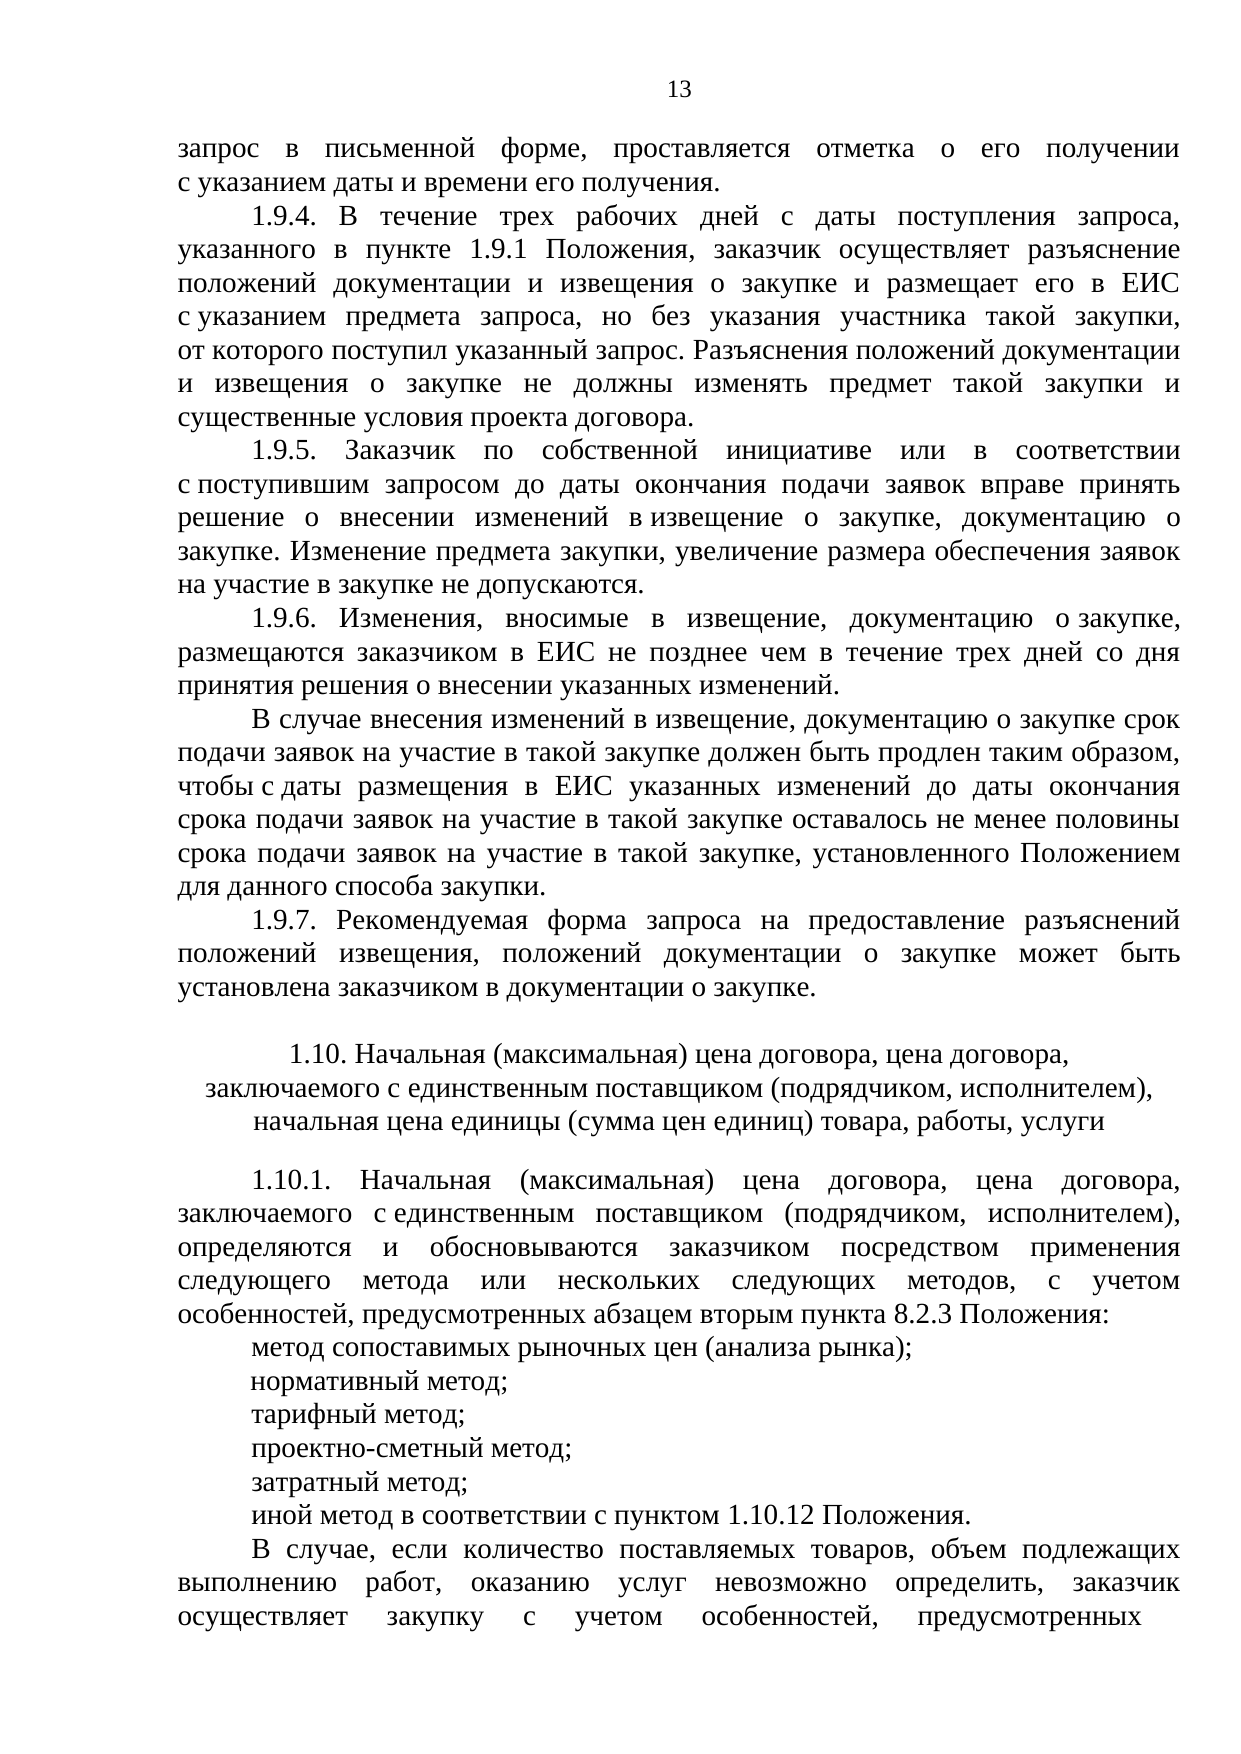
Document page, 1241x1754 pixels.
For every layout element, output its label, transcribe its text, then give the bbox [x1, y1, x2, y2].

subtitle 1.10. Начальная (максимальная) цена договора, цена договора, [177, 1036, 1181, 1070]
text 1.9.6. Изменения, вносимые в извещение, документацию о закупке, размещаются заказчиком в ЕИС не позднее чем в течение трех дней со дня принятия решения о внесении указанных изменений. [177, 600, 1181, 701]
text проектно-сметный метод; [177, 1430, 1181, 1464]
text нормативный метод; [177, 1363, 1181, 1397]
text затратный метод; [177, 1464, 1181, 1497]
text метод сопоставимых рыночных цен (анализа рынка); [177, 1329, 1181, 1363]
subtitle заключаемого с единственным поставщиком (подрядчиком, исполнителем), начальная цена единицы (сумма цен единиц) товара, работы, услуги [177, 1070, 1181, 1137]
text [177, 1531, 1181, 1631]
text 1.9.5. Заказчик по собственной инициативе или в соответствии с поступившим запросом до даты окончания подачи заявок вправе принять решение о внесении изменений в извещение о закупке, документацию о закупке. Изменение предмета закупки, увеличение размера обеспечения заявок на участие в закупке не допускаются. [177, 432, 1181, 600]
text тарифный метод; [177, 1397, 1181, 1430]
text 1.9.7. Рекомендуемая форма запроса на предоставление разъяснений положений извещения, положений документации о закупке может быть установлена заказчиком в документации о закупке. [177, 902, 1181, 1003]
text 1.10.1. Начальная (максимальная) цена договора, цена договора, заключаемого с единственным поставщиком (подрядчиком, исполнителем), определяются и обосновываются заказчиком посредством применения следующего метода или нескольких следующих методов, с учетом особенностей, предусмотренных абзацем вторым пункта 8.2.3 Положения: [177, 1162, 1181, 1329]
text В случае внесения изменений в извещение, документацию о закупке срок подачи заявок на участие в такой закупке должен быть продлен таким образом, чтобы с даты размещения в ЕИС указанных изменений до даты окончания срока подачи заявок на участие в такой закупке оставалось не менее половины срока подачи заявок на участие в такой закупке, установленного Положением для данного способа закупки. [177, 701, 1181, 902]
text иной метод в соответствии с пунктом 1.10.12 Положения. [177, 1497, 1181, 1531]
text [177, 131, 1181, 198]
text 1.9.4. В течение трех рабочих дней с даты поступления запроса, указанного в пункте 1.9.1 Положения, заказчик осуществляет разъяснение положений документации и извещения о закупке и размещает его в ЕИС с указанием предмета запроса, но без указания участника такой закупки, от которого поступил указанный запрос. Разъяснения положений документации и извещения о закупке не должны изменять предмет такой закупки и существенные условия проекта договора. [177, 198, 1181, 432]
